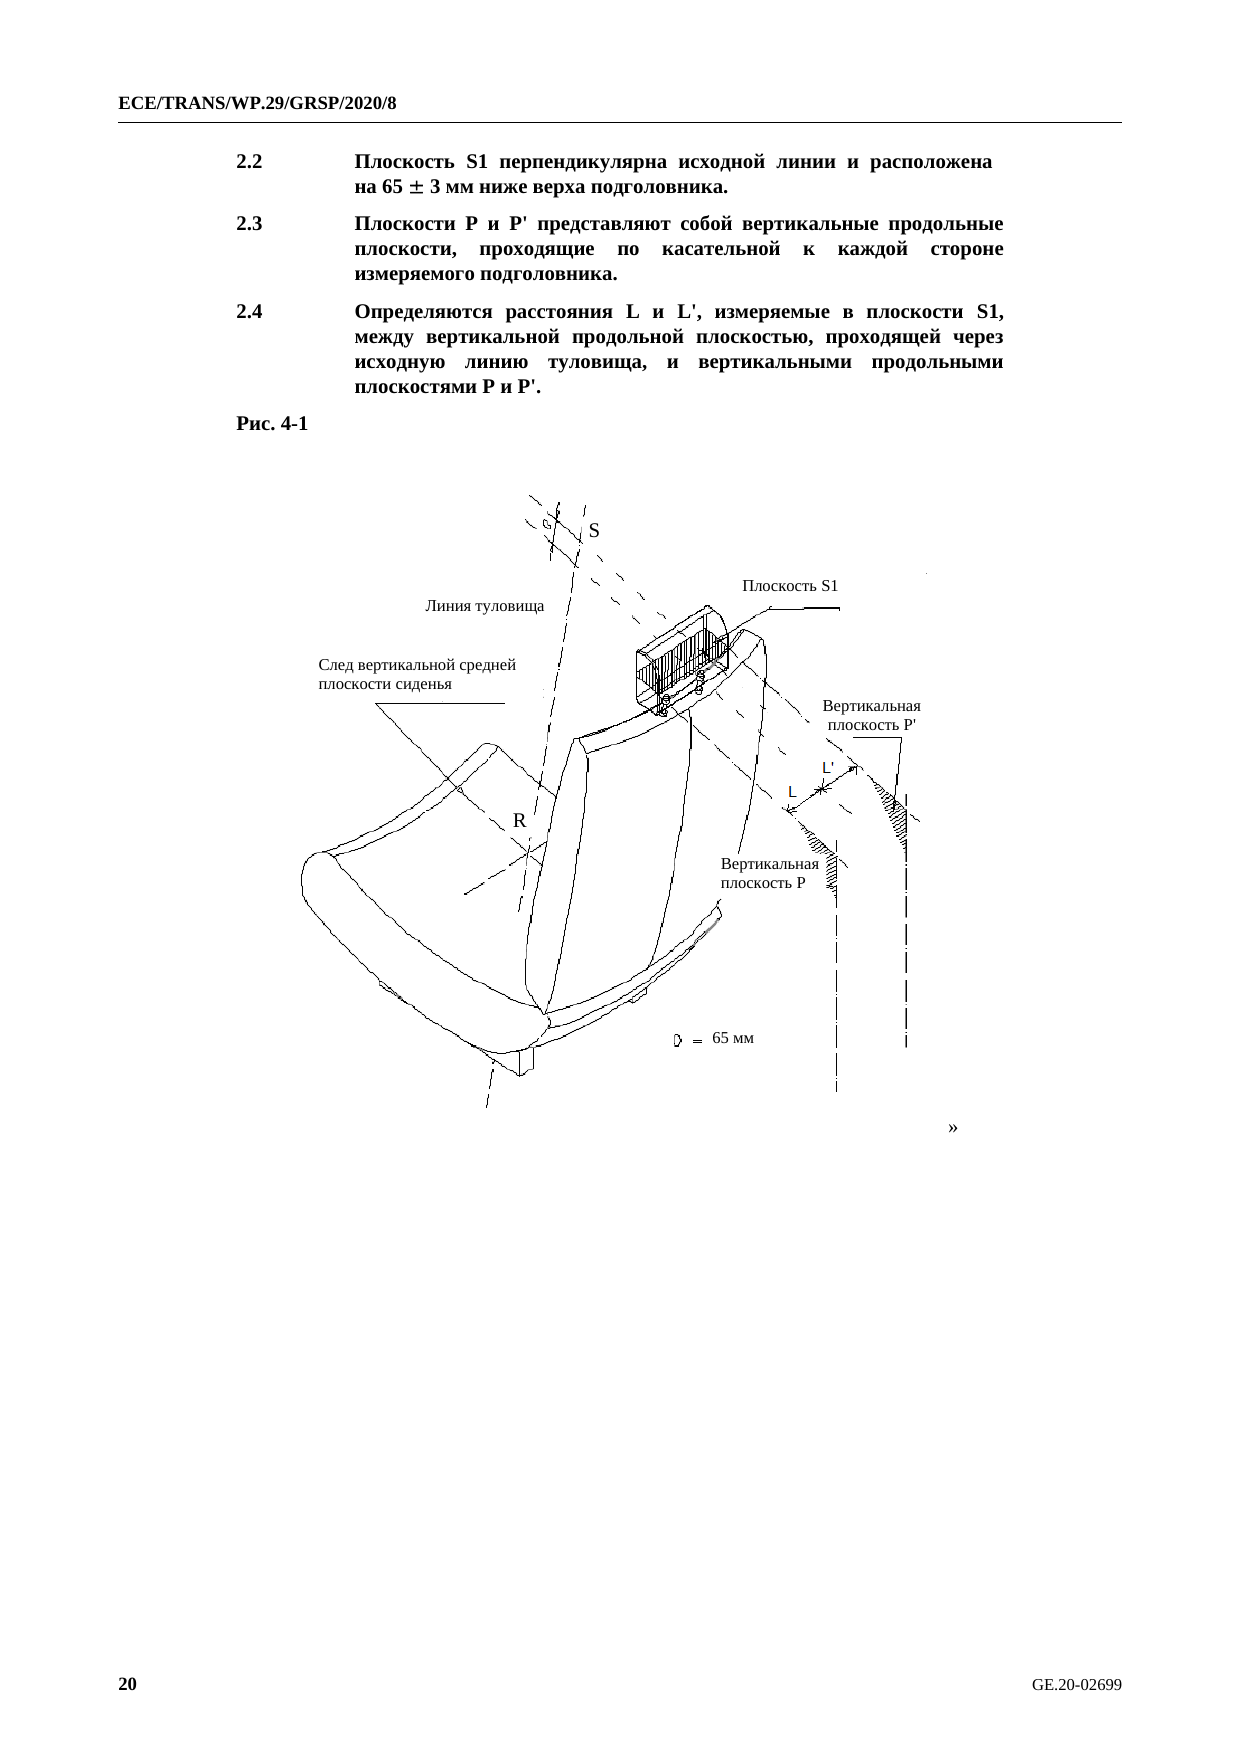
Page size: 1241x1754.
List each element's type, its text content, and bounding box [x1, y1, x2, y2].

text Рис. 4-1 [118, 410, 1122, 435]
text 2.2 Плоскость S1 перпендикулярна исходной линии и расположена на 65 3 мм ниже верха подголовника. [236, 148, 1004, 198]
text 2.4 Определяются расстояния L и L', измеряемые в плоскости S1, между вертикальной продольной плоскостью, проходящей через исходную линию туловища, и вертикальными продольными плоскостями Р и P'. [236, 298, 1004, 398]
text 2.3 Плоскости Р и P' представляют собой вертикальные продольные плоскости, проходящие по касательной к каждой стороне измеряемого подголовника. [236, 210, 1004, 285]
picture [295, 485, 948, 1134]
